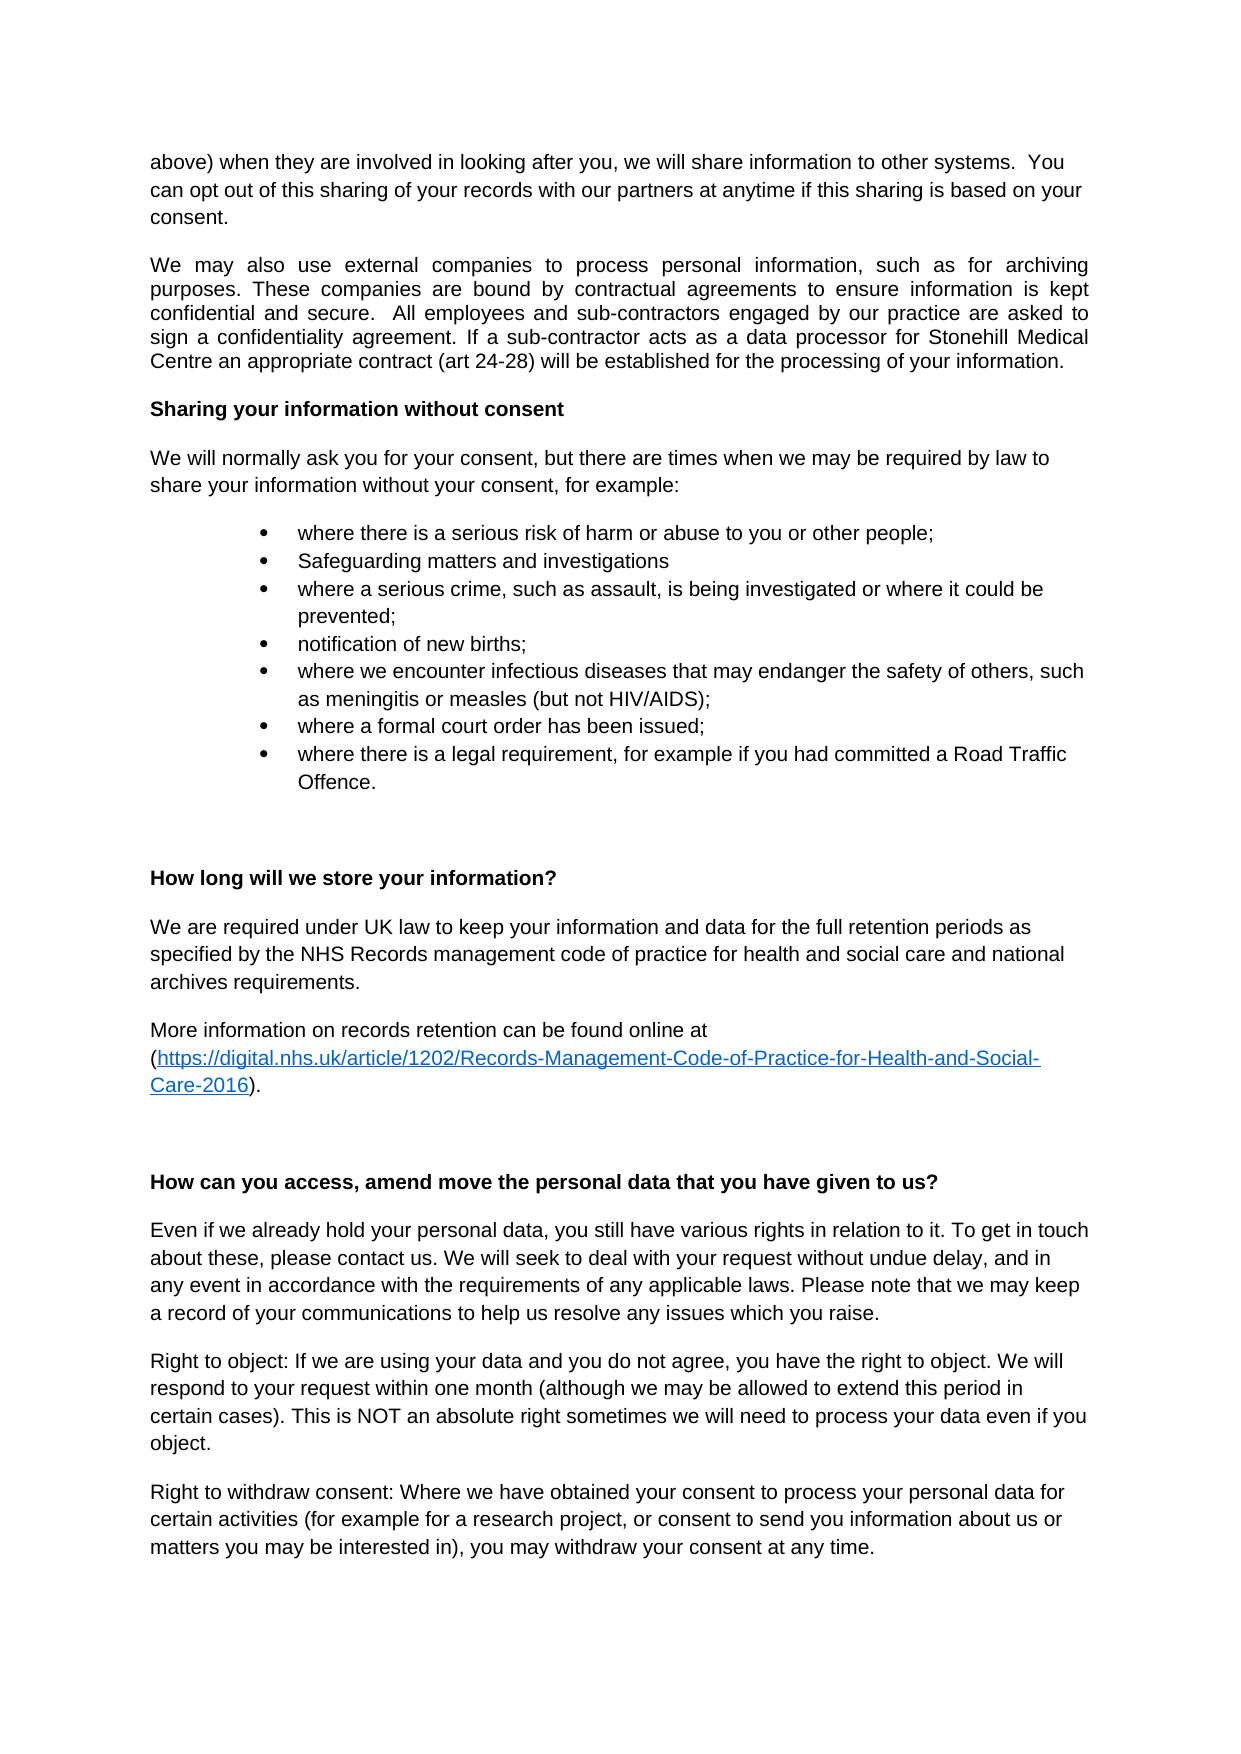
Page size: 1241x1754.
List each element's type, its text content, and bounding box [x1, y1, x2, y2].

text We will normally ask you for your consent, but there are times when we may be required by law to share your information without your consent, for example: [150, 445, 1090, 497]
list where we encounter infectious diseases that may endanger the safety of others, such as meningitis or measles (but not HIV/AIDS); [260, 659, 1090, 711]
list where a serious crime, such as assault, is being investigated or where it could be prevented; [260, 576, 1090, 628]
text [150, 150, 1090, 229]
text Even if we already hold your personal data, you still have various rights in relation to it. To get in touch about these, please contact us. We will seek to deal with your request without undue delay, and in any event in accordance with the requirements of any applicable laws. Please note that we may keep a record of your communications to help us resolve any issues which you raise. [150, 1218, 1090, 1324]
list where there is a serious risk of harm or abuse to you or other people; [260, 521, 1090, 545]
list notification of new births; [260, 632, 1090, 656]
list where a formal court order has been issued; [260, 714, 1090, 738]
text We are required under UK law to keep your information and data for the full retention periods as specified by the NHS Records management code of practice for health and social care and national archives requirements. [150, 914, 1090, 993]
text How long will we store your information? [150, 866, 1090, 890]
list Safeguarding matters and investigations [260, 549, 1090, 573]
text How can you access, amend move the personal data that you have given to us? [150, 1169, 1090, 1193]
text We may also use external companies to process personal information, such as for archiving purposes. These companies are bound by contractual agreements to ensure information is kept confidential and secure. All employees and sub-contractors engaged by our practice are asked to sign a confidentiality agreement. If a sub-contractor acts as a data processor for Stonehill Medical Centre an appropriate contract (art 24-28) will be established for the processing of your information. [150, 253, 1090, 373]
text Sharing your information without consent [150, 397, 1090, 421]
list where there is a legal requirement, for example if you had committed a Road Traffic Offence. [260, 742, 1090, 793]
text Right to object: If we are using your data and you do not agree, you have the right to object. We will respond to your request within one month (although we may be allowed to extend this period in certain cases). This is NOT an absolute right sometimes we will need to process your data even if you object. [150, 1349, 1090, 1455]
text More information on records retention can be found online at (https://digital.nhs.uk/article/1202/Records-Management-Code-of-Practice-for-Health-and-Social-Care-2016). [150, 1018, 1090, 1097]
text Right to withdraw consent: Where we have obtained your consent to process your personal data for certain activities (for example for a research project, or consent to send you information about us or matters you may be interested in), you may withdraw your consent at any time. [150, 1479, 1090, 1558]
